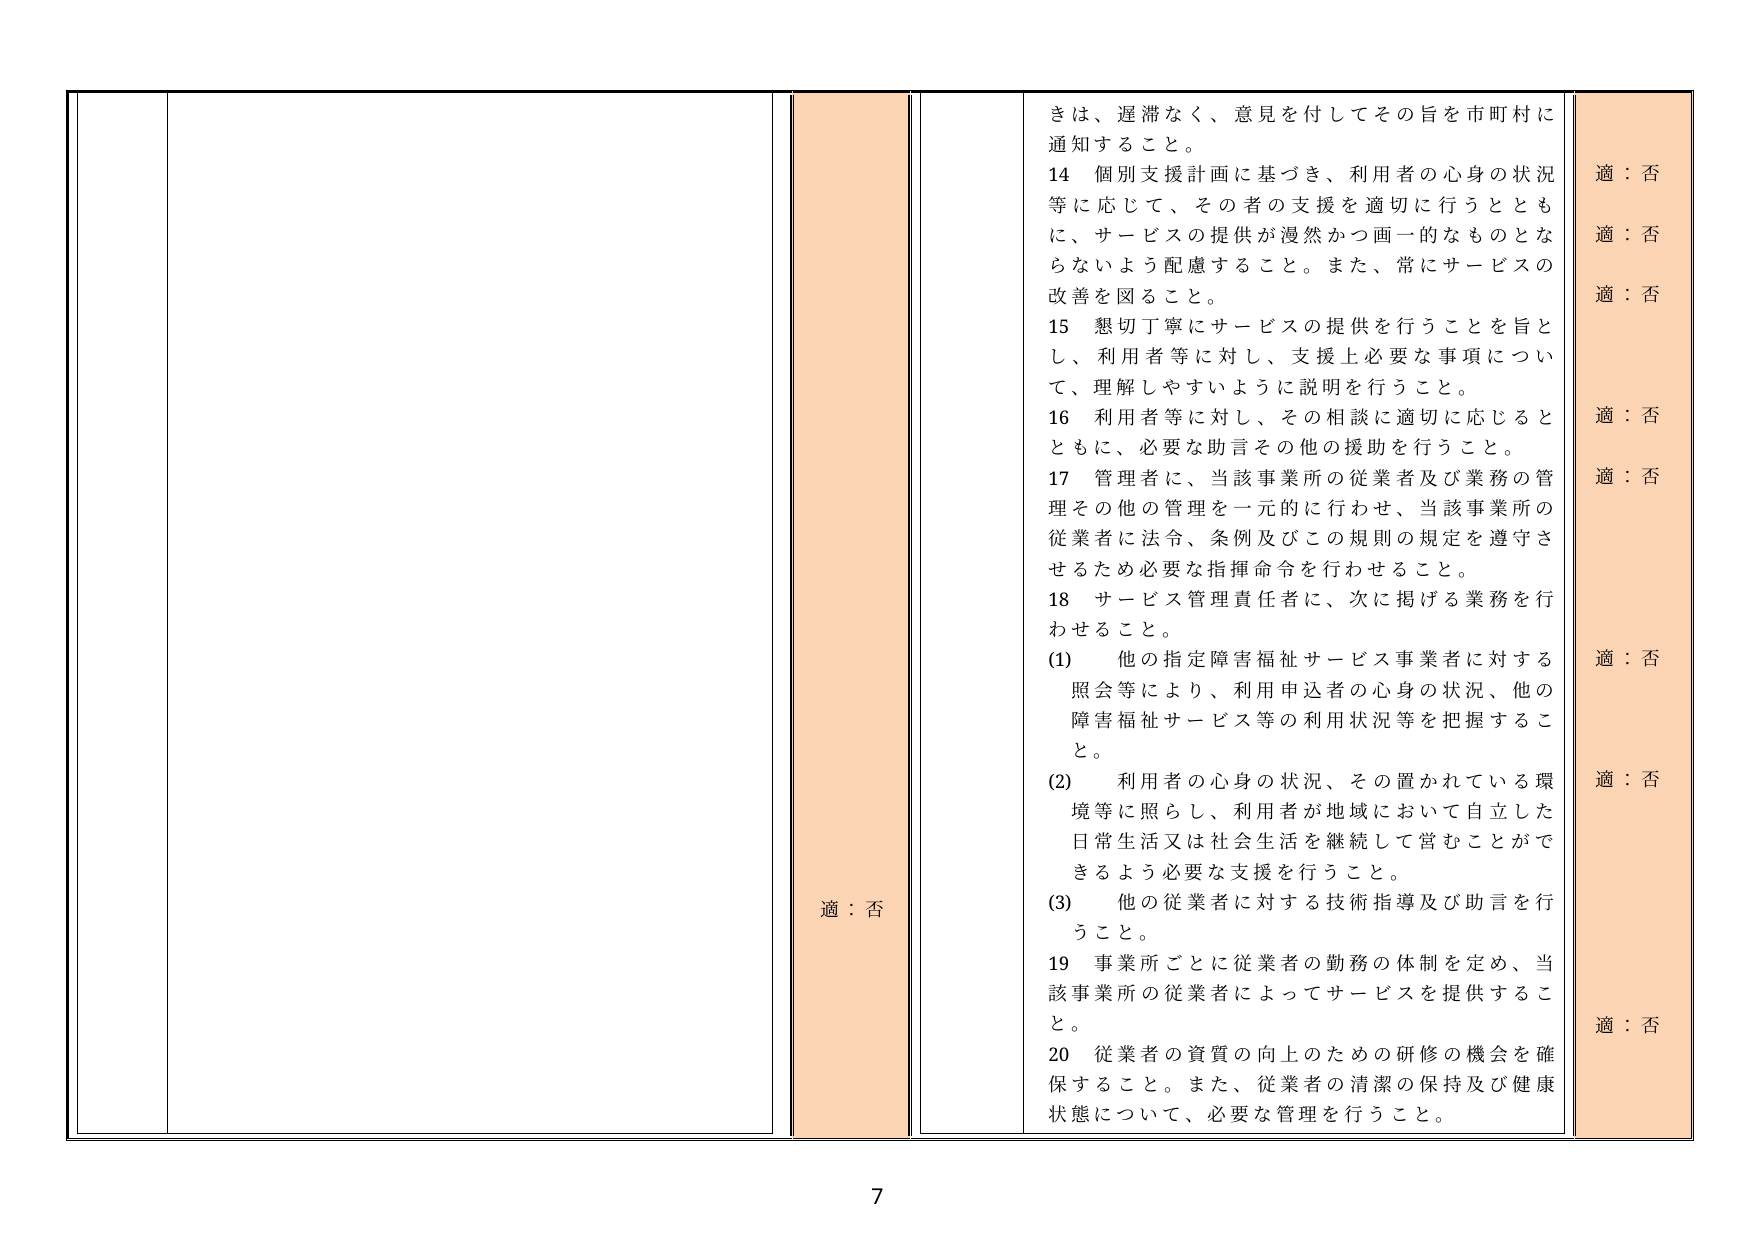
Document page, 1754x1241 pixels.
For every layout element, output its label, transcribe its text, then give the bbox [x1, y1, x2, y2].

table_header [1574, 91, 1691, 1138]
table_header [910, 92, 1574, 1138]
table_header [792, 92, 910, 1138]
